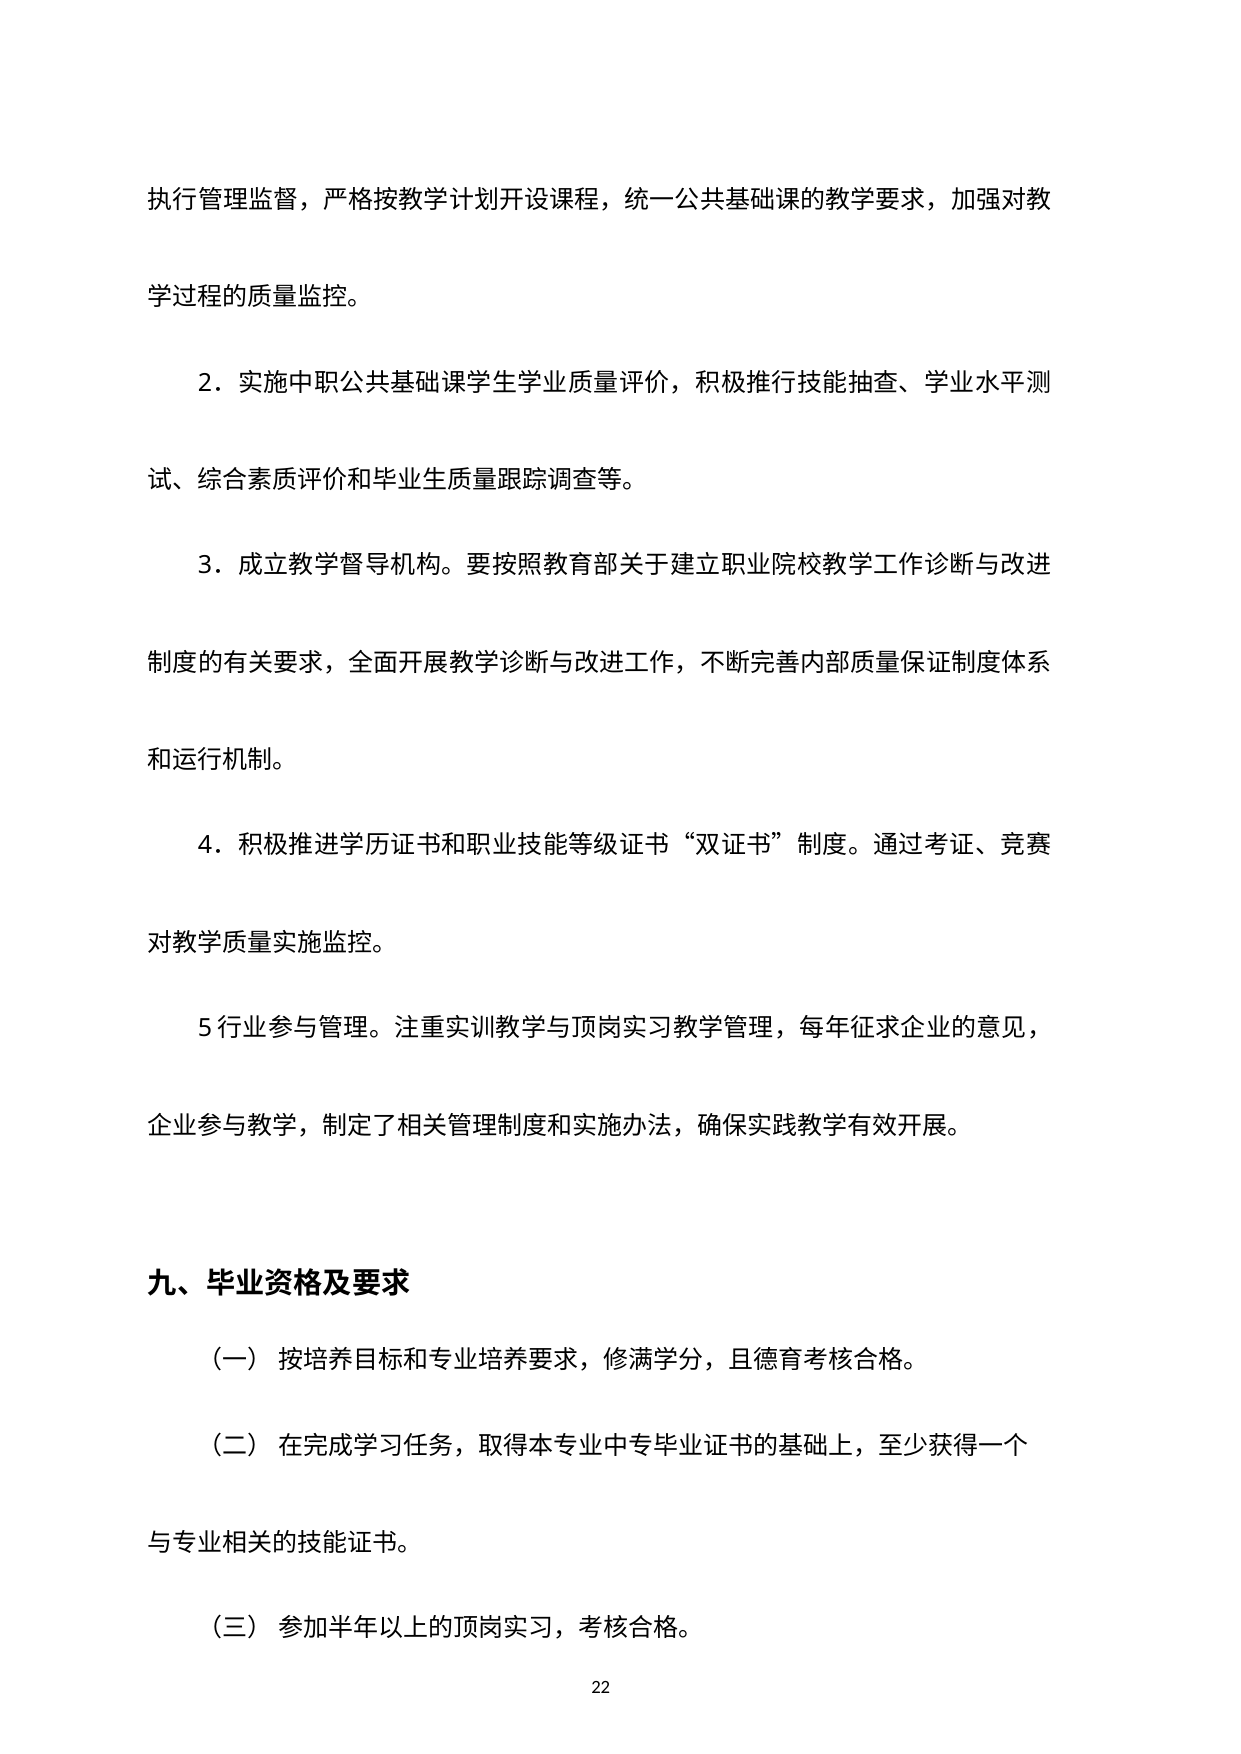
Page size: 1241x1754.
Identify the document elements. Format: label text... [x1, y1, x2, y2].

list （三） 参加半年以上的顶岗实习，考核合格。 [148, 1593, 1053, 1658]
text 4．积极推进学历证书和职业技能等级证书“双证书”制度。通过考证、竞赛对教学质量实施监控。 [148, 811, 1053, 973]
text 2．实施中职公共基础课学生学业质量评价，积极推行技能抽查、学业水平测试、综合素质评价和毕业生质量跟踪调查等。 [148, 348, 1053, 510]
text 3．成立教学督导机构。要按照教育部关于建立职业院校教学工作诊断与改进制度的有关要求，全面开展教学诊断与改进工作，不断完善内部质量保证制度体系和运行机制。 [148, 530, 1053, 790]
list （一） 按培养目标和专业培养要求，修满学分，且德育考核合格。 [148, 1326, 1053, 1391]
list （二） 在完成学习任务，取得本专业中专毕业证书的基础上，至少获得一个与专业相关的技能证书。 [148, 1411, 1053, 1573]
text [148, 165, 1053, 327]
subtitle 九、毕业资格及要求 [148, 1260, 1053, 1302]
text 5行业参与管理。注重实训教学与顶岗实习教学管理，每年征求企业的意见，企业参与教学，制定了相关管理制度和实施办法，确保实践教学有效开展。 [148, 993, 1053, 1156]
